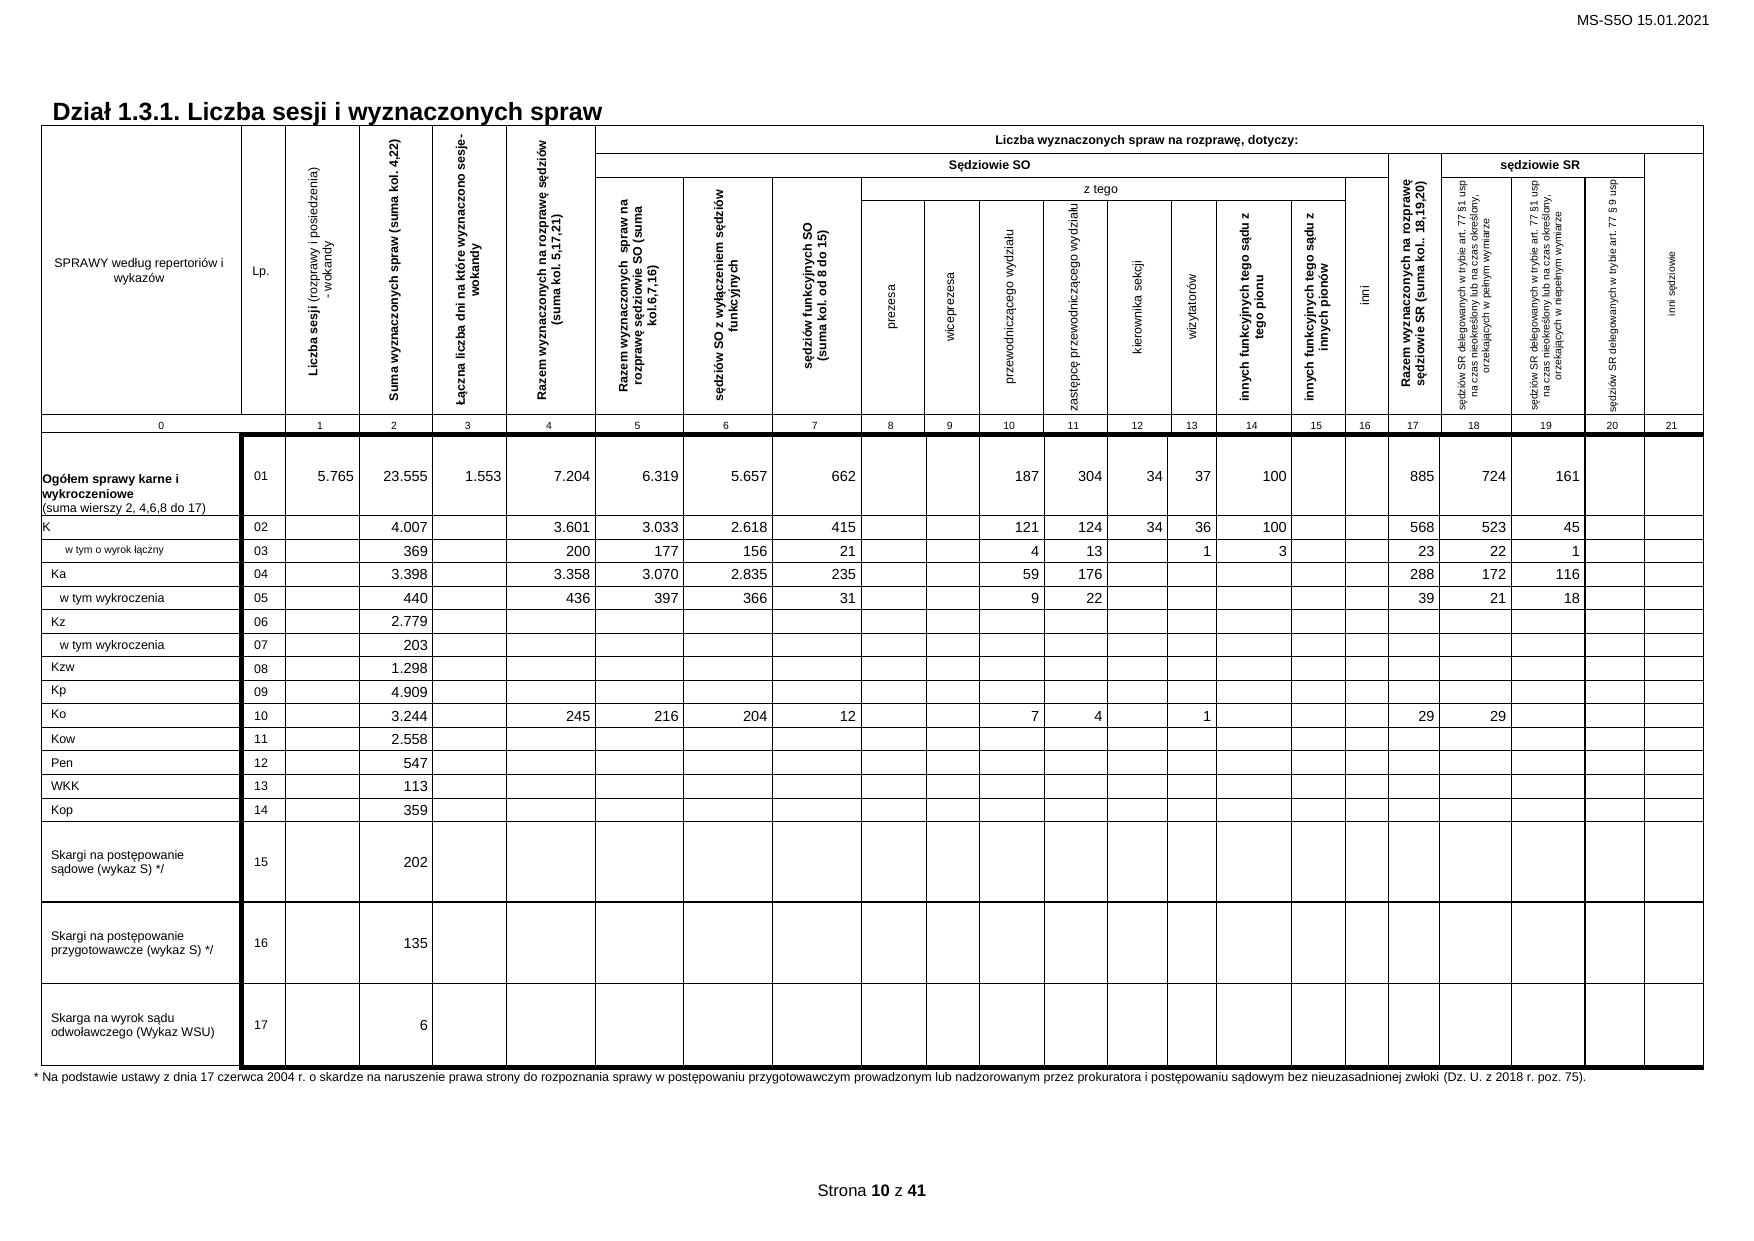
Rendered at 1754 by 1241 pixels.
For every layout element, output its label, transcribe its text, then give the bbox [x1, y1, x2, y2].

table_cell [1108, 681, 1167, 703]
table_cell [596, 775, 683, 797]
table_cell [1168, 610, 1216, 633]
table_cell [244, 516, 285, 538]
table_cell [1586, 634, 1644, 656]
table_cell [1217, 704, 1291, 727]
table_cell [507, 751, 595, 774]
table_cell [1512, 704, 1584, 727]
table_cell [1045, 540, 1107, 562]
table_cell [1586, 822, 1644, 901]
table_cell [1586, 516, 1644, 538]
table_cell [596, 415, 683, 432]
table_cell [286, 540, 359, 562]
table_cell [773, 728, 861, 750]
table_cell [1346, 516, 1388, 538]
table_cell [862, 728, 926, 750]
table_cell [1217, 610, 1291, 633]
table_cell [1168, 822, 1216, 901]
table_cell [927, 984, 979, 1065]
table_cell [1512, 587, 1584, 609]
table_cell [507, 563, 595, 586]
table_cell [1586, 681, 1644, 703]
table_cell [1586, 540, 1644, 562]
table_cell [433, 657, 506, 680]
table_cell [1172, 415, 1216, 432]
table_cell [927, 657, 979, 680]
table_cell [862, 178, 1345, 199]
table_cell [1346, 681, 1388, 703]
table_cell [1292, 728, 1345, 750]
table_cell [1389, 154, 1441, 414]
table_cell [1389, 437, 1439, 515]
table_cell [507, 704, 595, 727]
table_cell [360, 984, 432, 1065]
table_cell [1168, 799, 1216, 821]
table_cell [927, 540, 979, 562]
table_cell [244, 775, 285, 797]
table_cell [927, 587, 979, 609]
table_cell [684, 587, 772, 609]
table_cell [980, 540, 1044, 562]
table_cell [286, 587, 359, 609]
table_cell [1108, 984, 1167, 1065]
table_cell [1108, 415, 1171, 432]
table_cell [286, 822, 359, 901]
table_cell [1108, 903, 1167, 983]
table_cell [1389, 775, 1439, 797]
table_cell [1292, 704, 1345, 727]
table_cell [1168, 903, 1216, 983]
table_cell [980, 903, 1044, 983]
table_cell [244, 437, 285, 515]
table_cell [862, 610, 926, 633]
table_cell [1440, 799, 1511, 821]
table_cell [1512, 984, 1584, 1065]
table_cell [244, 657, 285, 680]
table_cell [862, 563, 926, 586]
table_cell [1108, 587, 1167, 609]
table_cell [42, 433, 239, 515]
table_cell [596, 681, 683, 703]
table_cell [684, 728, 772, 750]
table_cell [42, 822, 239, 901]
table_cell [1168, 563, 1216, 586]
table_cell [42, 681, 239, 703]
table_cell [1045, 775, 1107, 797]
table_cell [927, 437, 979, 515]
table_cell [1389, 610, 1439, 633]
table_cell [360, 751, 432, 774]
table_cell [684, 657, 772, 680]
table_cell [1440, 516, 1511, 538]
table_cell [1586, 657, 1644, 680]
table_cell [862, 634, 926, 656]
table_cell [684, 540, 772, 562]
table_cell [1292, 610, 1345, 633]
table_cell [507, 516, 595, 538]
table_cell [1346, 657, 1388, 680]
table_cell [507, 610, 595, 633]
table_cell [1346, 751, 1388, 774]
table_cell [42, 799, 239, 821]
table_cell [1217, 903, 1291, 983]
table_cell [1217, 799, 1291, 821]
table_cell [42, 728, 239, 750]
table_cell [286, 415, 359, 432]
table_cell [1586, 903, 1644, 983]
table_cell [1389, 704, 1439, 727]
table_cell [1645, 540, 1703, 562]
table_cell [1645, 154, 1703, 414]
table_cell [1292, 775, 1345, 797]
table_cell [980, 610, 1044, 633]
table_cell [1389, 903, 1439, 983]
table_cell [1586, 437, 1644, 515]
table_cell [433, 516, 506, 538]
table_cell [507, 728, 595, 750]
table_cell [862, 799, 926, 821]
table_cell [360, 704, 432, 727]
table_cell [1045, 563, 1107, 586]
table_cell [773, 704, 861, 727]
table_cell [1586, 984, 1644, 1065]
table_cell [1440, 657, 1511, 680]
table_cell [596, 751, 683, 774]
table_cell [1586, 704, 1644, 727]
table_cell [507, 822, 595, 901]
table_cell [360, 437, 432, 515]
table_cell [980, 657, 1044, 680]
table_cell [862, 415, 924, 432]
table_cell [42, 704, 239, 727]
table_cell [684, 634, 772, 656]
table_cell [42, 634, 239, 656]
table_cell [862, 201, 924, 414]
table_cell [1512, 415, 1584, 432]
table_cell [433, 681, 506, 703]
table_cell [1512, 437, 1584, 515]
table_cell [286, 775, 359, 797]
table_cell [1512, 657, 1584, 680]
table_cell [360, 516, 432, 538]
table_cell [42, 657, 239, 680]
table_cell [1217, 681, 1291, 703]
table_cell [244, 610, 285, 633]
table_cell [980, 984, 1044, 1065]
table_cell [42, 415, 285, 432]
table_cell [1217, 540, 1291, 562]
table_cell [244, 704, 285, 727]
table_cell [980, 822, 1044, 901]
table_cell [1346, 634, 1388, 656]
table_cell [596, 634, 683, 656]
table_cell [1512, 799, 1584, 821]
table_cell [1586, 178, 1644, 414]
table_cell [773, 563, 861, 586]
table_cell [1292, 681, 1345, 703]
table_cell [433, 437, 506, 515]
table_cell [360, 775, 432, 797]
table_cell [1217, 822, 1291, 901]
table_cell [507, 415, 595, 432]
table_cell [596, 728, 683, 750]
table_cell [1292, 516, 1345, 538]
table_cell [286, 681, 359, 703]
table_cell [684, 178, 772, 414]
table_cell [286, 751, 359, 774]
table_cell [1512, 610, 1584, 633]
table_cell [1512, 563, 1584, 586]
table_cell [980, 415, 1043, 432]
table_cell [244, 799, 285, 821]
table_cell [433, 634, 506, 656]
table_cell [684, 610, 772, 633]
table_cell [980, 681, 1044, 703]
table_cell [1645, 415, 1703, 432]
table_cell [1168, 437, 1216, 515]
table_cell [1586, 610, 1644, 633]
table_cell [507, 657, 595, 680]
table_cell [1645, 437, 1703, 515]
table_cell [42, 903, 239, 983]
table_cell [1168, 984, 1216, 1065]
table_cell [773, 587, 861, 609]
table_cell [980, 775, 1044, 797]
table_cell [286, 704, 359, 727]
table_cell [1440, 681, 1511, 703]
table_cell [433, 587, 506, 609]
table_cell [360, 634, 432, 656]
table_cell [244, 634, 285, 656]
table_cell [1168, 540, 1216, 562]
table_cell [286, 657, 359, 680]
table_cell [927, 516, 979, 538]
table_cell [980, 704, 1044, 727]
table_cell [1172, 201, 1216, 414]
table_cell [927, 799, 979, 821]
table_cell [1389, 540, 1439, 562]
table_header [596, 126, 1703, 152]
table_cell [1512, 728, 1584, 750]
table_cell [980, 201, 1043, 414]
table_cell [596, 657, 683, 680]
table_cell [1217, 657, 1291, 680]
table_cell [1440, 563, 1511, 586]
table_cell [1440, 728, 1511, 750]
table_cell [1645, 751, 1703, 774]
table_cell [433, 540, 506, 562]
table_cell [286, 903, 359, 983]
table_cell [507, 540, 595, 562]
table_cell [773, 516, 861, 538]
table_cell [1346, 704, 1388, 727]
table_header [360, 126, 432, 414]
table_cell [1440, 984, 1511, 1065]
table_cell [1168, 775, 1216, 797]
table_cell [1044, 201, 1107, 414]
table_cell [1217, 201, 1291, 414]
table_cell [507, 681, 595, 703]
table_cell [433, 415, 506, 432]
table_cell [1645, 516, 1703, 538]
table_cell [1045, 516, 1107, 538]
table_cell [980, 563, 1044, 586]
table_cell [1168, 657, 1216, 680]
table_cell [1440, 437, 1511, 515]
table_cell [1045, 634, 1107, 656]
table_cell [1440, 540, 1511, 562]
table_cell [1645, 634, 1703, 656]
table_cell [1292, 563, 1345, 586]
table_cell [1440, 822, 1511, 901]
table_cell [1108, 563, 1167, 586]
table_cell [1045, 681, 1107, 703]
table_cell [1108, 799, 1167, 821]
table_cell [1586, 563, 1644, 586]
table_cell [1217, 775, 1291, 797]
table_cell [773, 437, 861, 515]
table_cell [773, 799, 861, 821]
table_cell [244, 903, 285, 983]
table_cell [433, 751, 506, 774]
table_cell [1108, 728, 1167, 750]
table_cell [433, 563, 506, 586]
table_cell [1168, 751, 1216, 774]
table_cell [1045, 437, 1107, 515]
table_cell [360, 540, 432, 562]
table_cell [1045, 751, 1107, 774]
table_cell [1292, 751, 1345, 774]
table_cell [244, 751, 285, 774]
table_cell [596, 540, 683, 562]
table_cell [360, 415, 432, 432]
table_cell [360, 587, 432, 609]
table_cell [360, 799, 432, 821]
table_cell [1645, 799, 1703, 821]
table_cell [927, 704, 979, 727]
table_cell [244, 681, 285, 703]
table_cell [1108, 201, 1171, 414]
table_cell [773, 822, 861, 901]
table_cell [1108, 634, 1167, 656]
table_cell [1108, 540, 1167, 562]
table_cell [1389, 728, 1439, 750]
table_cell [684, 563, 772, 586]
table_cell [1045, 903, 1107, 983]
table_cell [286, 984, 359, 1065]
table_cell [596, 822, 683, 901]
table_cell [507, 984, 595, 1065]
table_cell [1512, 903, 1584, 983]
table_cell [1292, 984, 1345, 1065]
text * Na podstawie ustawy z dnia 17 czerwca 2004 r. o skardze na naruszenie prawa strony do rozpoznania sprawy w postępowaniu przygotowawczym prowadzonym lub nadzorowanym przez prokuratora i postępowaniu sądowym bez nieuzasadnionej zwłoki (Dz. U. z 2018 r. poz. 75). [34, 1070, 1710, 1084]
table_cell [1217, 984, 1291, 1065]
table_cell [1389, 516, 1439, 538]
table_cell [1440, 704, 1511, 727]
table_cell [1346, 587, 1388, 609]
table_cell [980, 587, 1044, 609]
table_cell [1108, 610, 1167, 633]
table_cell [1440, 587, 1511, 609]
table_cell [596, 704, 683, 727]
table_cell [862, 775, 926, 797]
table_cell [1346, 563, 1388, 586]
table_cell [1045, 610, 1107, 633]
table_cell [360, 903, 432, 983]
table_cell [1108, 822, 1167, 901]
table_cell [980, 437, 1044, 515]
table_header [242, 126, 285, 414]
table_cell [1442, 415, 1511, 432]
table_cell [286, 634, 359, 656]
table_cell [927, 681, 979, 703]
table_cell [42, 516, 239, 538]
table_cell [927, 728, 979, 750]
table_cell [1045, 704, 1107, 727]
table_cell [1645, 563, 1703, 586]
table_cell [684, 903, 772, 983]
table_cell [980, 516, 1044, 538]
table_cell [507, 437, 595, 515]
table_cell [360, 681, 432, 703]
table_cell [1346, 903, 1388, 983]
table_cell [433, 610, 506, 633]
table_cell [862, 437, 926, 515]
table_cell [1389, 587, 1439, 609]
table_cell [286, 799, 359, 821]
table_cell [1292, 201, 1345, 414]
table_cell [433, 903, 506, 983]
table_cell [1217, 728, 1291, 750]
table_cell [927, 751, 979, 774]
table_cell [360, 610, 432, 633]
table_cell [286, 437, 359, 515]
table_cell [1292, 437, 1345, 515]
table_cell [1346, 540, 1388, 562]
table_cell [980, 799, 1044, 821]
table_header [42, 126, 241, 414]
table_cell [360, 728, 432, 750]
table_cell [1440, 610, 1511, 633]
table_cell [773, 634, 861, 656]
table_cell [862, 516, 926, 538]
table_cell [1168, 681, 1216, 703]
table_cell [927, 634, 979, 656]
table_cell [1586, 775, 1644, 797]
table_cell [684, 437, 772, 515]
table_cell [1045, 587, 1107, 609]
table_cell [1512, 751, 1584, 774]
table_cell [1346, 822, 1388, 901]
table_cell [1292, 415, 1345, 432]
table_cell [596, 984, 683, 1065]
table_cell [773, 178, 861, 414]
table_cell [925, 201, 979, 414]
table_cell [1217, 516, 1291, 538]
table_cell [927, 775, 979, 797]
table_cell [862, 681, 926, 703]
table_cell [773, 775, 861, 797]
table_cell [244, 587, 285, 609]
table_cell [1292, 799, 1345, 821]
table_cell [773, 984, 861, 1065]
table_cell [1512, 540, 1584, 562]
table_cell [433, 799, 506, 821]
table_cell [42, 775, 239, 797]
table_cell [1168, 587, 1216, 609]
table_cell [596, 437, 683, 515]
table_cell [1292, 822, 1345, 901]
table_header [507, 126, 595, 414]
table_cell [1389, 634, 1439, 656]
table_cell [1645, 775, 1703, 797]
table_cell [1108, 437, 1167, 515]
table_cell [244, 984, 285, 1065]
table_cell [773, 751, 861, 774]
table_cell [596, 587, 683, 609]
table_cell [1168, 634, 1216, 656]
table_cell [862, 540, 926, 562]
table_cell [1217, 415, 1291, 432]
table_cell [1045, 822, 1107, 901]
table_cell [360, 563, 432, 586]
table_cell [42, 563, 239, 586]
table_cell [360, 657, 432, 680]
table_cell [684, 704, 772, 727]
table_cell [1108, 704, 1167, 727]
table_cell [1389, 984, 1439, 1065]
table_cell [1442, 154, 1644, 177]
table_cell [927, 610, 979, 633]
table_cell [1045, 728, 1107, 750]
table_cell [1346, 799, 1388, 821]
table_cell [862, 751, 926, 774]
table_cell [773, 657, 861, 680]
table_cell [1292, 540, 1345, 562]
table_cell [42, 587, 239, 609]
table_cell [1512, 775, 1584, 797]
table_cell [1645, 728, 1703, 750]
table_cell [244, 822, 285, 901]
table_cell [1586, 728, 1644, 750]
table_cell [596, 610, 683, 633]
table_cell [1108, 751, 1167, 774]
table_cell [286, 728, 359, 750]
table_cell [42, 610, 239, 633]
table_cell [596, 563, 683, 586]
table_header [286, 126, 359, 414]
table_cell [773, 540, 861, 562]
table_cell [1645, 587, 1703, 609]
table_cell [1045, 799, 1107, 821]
text Dział 1.3.1. Liczba sesji i wyznaczonych spraw [52, 97, 1710, 125]
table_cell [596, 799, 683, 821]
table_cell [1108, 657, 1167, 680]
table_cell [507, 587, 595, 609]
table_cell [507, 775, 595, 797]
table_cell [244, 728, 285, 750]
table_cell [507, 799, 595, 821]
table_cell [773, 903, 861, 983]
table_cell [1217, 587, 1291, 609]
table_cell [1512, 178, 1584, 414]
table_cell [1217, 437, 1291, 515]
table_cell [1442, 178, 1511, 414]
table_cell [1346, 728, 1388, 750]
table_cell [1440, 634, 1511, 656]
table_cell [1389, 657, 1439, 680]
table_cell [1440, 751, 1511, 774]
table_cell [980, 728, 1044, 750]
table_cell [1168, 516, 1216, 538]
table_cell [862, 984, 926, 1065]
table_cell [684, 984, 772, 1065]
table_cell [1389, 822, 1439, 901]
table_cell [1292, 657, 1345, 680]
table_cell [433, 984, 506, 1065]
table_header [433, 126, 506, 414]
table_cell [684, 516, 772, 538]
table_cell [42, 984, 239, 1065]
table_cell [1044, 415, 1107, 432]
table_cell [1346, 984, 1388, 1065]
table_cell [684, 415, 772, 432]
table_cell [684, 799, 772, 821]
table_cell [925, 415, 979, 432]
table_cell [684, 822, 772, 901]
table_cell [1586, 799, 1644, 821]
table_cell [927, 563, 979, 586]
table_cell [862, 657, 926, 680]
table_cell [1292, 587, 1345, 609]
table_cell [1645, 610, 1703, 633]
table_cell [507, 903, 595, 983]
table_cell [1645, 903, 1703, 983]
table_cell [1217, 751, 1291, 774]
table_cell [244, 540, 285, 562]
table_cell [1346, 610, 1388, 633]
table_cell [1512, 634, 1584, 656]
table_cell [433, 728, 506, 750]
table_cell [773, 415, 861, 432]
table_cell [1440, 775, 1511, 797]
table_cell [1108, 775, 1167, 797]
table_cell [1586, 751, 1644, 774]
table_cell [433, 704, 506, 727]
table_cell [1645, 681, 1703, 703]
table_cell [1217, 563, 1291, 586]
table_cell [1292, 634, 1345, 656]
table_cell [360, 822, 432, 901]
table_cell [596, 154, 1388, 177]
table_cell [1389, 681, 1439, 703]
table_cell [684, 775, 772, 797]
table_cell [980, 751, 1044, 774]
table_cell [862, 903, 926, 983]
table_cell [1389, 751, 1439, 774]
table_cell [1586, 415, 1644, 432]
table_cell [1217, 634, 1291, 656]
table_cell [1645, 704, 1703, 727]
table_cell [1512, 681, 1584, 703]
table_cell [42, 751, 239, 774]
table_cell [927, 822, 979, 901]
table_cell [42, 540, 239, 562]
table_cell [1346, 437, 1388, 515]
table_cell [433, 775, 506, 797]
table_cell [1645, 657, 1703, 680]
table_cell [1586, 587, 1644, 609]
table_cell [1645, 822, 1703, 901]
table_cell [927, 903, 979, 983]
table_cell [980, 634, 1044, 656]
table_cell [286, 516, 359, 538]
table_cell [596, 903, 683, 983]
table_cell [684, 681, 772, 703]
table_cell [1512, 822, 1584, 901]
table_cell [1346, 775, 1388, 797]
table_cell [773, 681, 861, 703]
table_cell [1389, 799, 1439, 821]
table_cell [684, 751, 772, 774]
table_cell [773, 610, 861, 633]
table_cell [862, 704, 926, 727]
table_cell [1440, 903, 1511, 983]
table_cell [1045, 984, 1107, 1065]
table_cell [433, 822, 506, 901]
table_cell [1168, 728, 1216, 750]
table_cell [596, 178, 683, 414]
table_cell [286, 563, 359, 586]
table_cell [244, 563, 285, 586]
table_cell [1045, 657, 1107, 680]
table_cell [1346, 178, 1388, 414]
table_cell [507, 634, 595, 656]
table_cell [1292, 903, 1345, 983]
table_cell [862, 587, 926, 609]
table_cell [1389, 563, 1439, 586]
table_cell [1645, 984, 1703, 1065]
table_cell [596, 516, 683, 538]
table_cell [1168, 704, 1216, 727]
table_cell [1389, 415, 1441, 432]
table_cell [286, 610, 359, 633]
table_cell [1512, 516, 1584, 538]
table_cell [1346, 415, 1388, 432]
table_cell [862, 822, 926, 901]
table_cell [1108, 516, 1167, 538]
